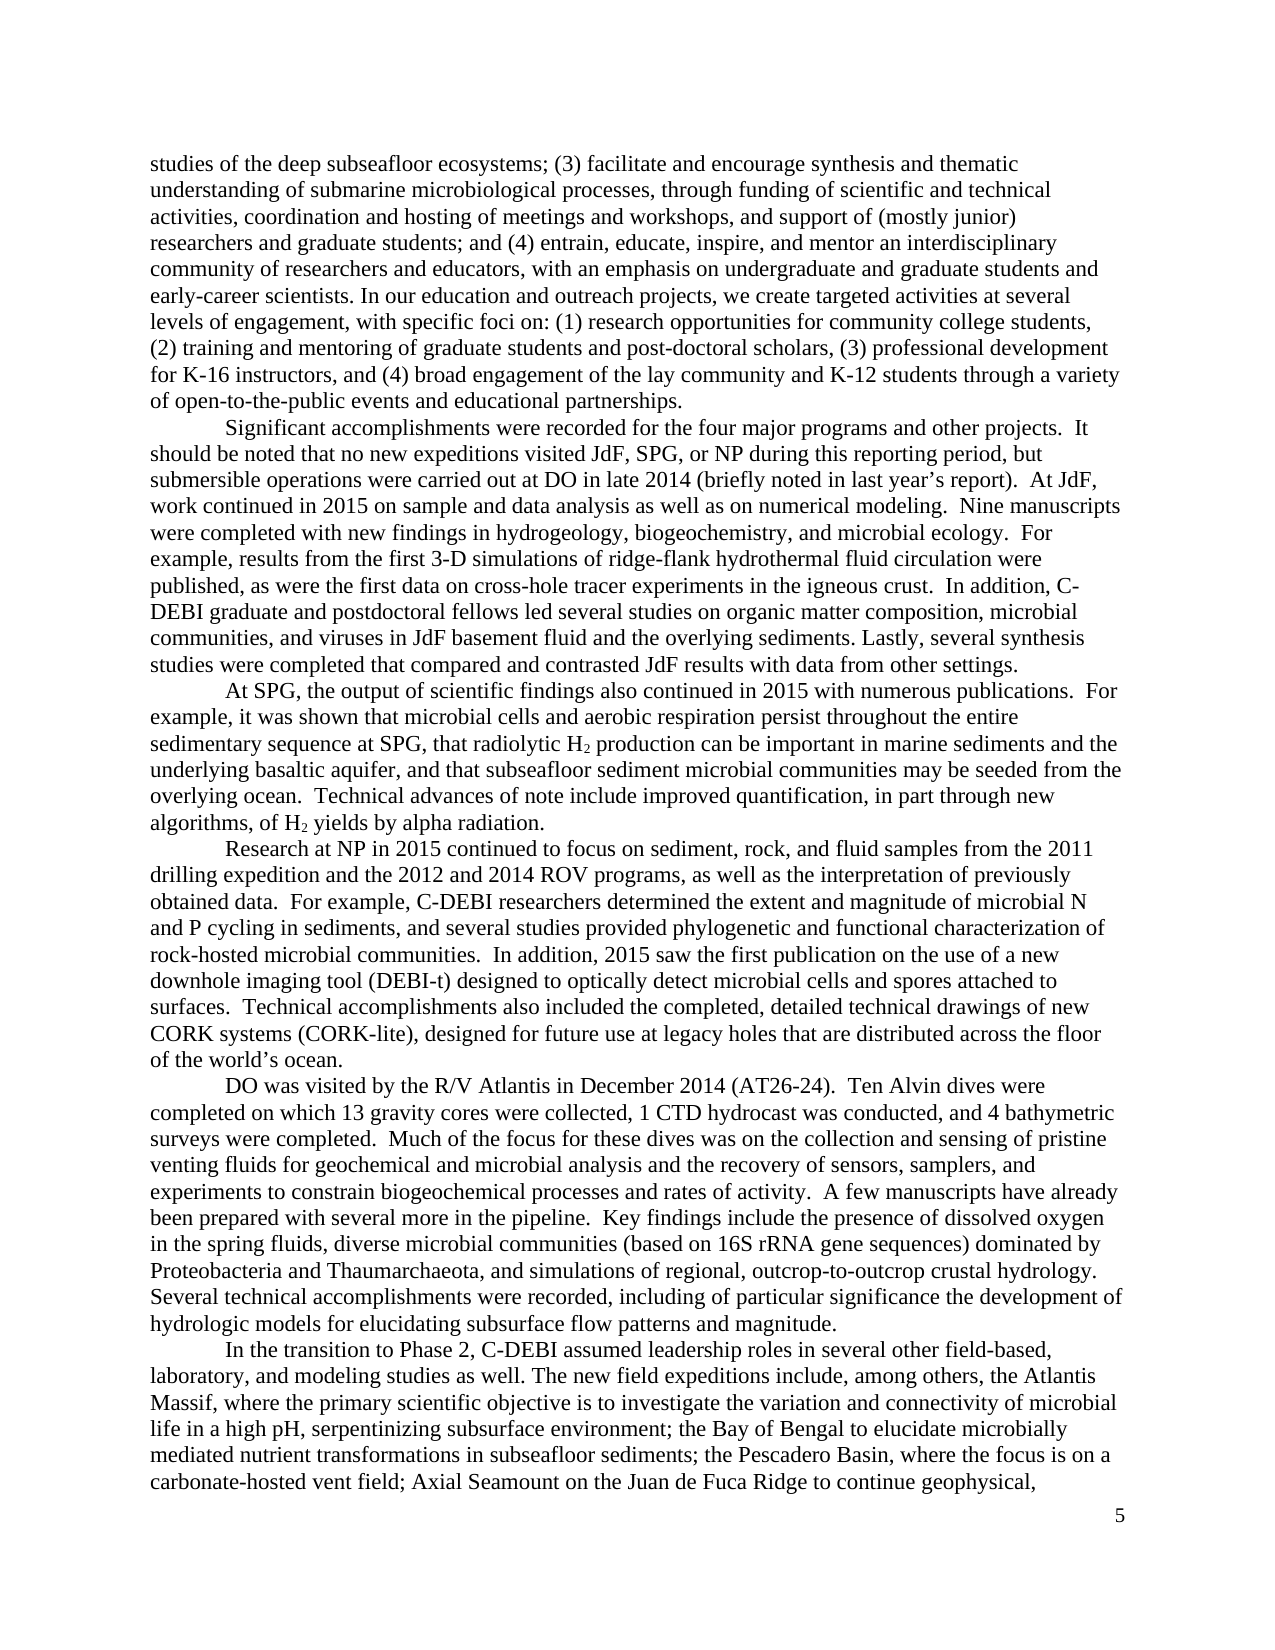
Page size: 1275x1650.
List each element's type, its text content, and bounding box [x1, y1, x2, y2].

text Research at NP in 2015 continued to focus on sediment, rock, and fluid samples from the 2011 drilling expedition and the 2012 and 2014 ROV programs, as well as the interpretation of previously obtained data. For example, C-DEBI researchers determined the extent and magnitude of microbial N and P cycling in sediments, and several studies provided phylogenetic and functional characterization of rock-hosted microbial communities. In addition, 2015 saw the first publication on the use of a new downhole imaging tool (DEBI-t) designed to optically detect microbial cells and spores attached to surfaces. Technical accomplishments also included the completed, detailed technical drawings of new CORK systems (CORK-lite), designed for future use at legacy holes that are distributed across the floor of the world’s ocean. [150, 835, 1125, 1072]
text At SPG, the output of scientific findings also continued in 2015 with numerous publications. For example, it was shown that microbial cells and aerobic respiration persist throughout the entire sedimentary sequence at SPG, that radiolytic H2 production can be important in marine sediments and the underlying basaltic aquifer, and that subseafloor sediment microbial communities may be seeded from the overlying ocean. Technical advances of note include improved quantification, in part through new algorithms, of H2 yields by alpha radiation. [150, 677, 1125, 835]
text DO was visited by the R/V Atlantis in December 2014 (AT26-24). Ten Alvin dives were completed on which 13 gravity cores were collected, 1 CTD hydrocast was conducted, and 4 bathymetric surveys were completed. Much of the focus for these dives was on the collection and sensing of pristine venting fluids for geochemical and microbial analysis and the recovery of sensors, samplers, and experiments to constrain biogeochemical processes and rates of activity. A few manuscripts have already been prepared with several more in the pipeline. Key findings include the presence of dissolved oxygen in the spring fluids, diverse microbial communities (based on 16S rRNA gene sequences) dominated by Proteobacteria and Thaumarchaeota, and simulations of regional, outcrop-to-outcrop crustal hydrology. Several technical accomplishments were recorded, including of particular significance the development of hydrologic models for elucidating subsurface flow patterns and magnitude. [150, 1072, 1125, 1336]
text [150, 1336, 1125, 1494]
text Significant accomplishments were recorded for the four major programs and other projects. It should be noted that no new expeditions visited JdF, SPG, or NP during this reporting period, but submersible operations were carried out at DO in late 2014 (briefly noted in last year’s report). At JdF, work continued in 2015 on sample and data analysis as well as on numerical modeling. Nine manuscripts were completed with new findings in hydrogeology, biogeochemistry, and microbial ecology. For example, results from the first 3-D simulations of ridge-flank hydrothermal fluid circulation were published, as were the first data on cross-hole tracer experiments in the igneous crust. In addition, C-DEBI graduate and postdoctoral fellows led several studies on organic matter composition, microbial communities, and viruses in JdF basement fluid and the overlying sediments. Lastly, several synthesis studies were completed that compared and contrasted JdF results with data from other settings. [150, 413, 1125, 677]
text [150, 150, 1125, 413]
